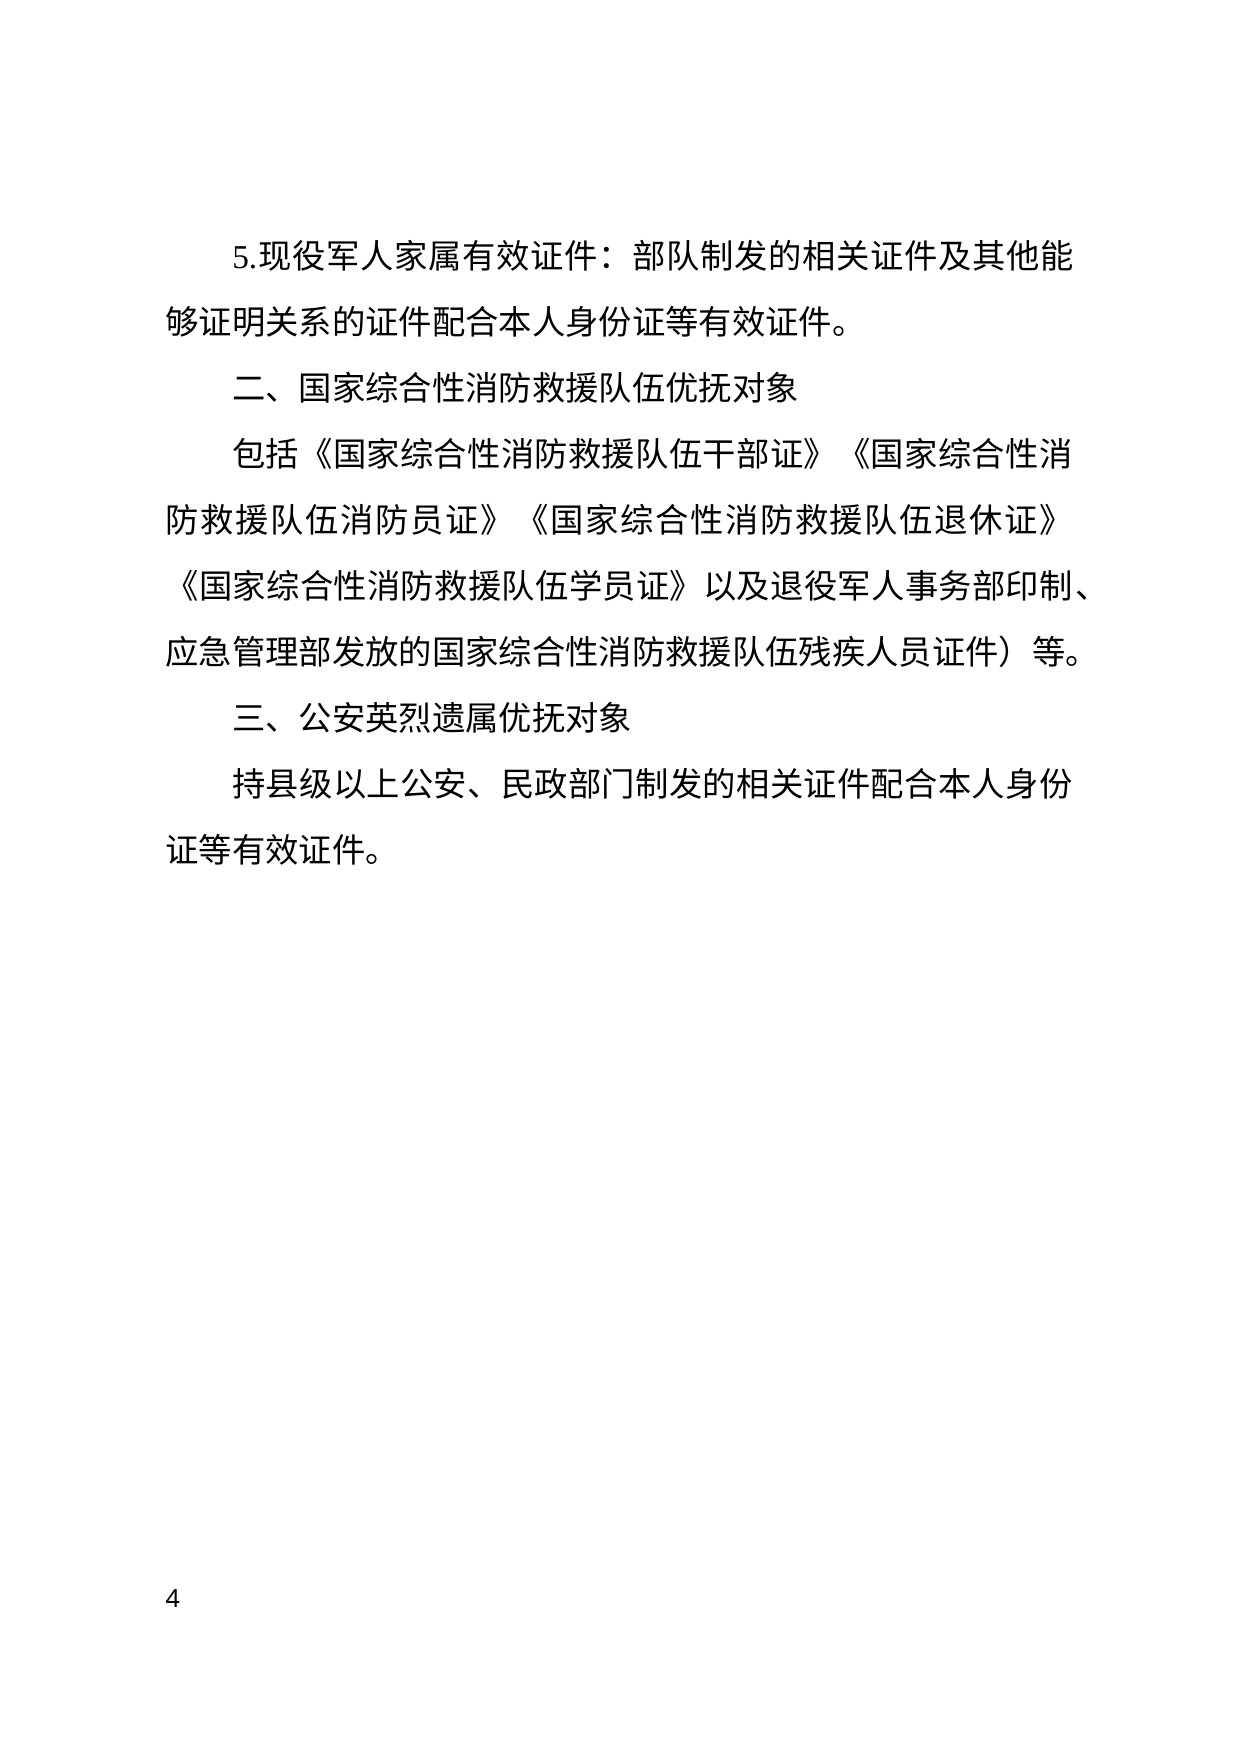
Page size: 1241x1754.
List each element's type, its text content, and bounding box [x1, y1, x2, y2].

text 包括《国家综合性消防救援队伍干部证》《国家综合性消防救援队伍消防员证》《国家综合性消防救援队伍退休证》《国家综合性消防救援队伍学员证》以及退役军人事务部印制、应急管理部发放的国家综合性消防救援队伍残疾人员证件）等。 [165, 419, 1075, 683]
text 持县级以上公安、民政部门制发的相关证件配合本人身份证等有效证件。 [165, 749, 1075, 881]
text 三、公安英烈遗属优抚对象 [165, 683, 1075, 749]
text 二、国家综合性消防救援队伍优抚对象 [165, 353, 1075, 419]
text 5.现役军人家属有效证件：部队制发的相关证件及其他能够证明关系的证件配合本人身份证等有效证件。 [165, 221, 1075, 353]
